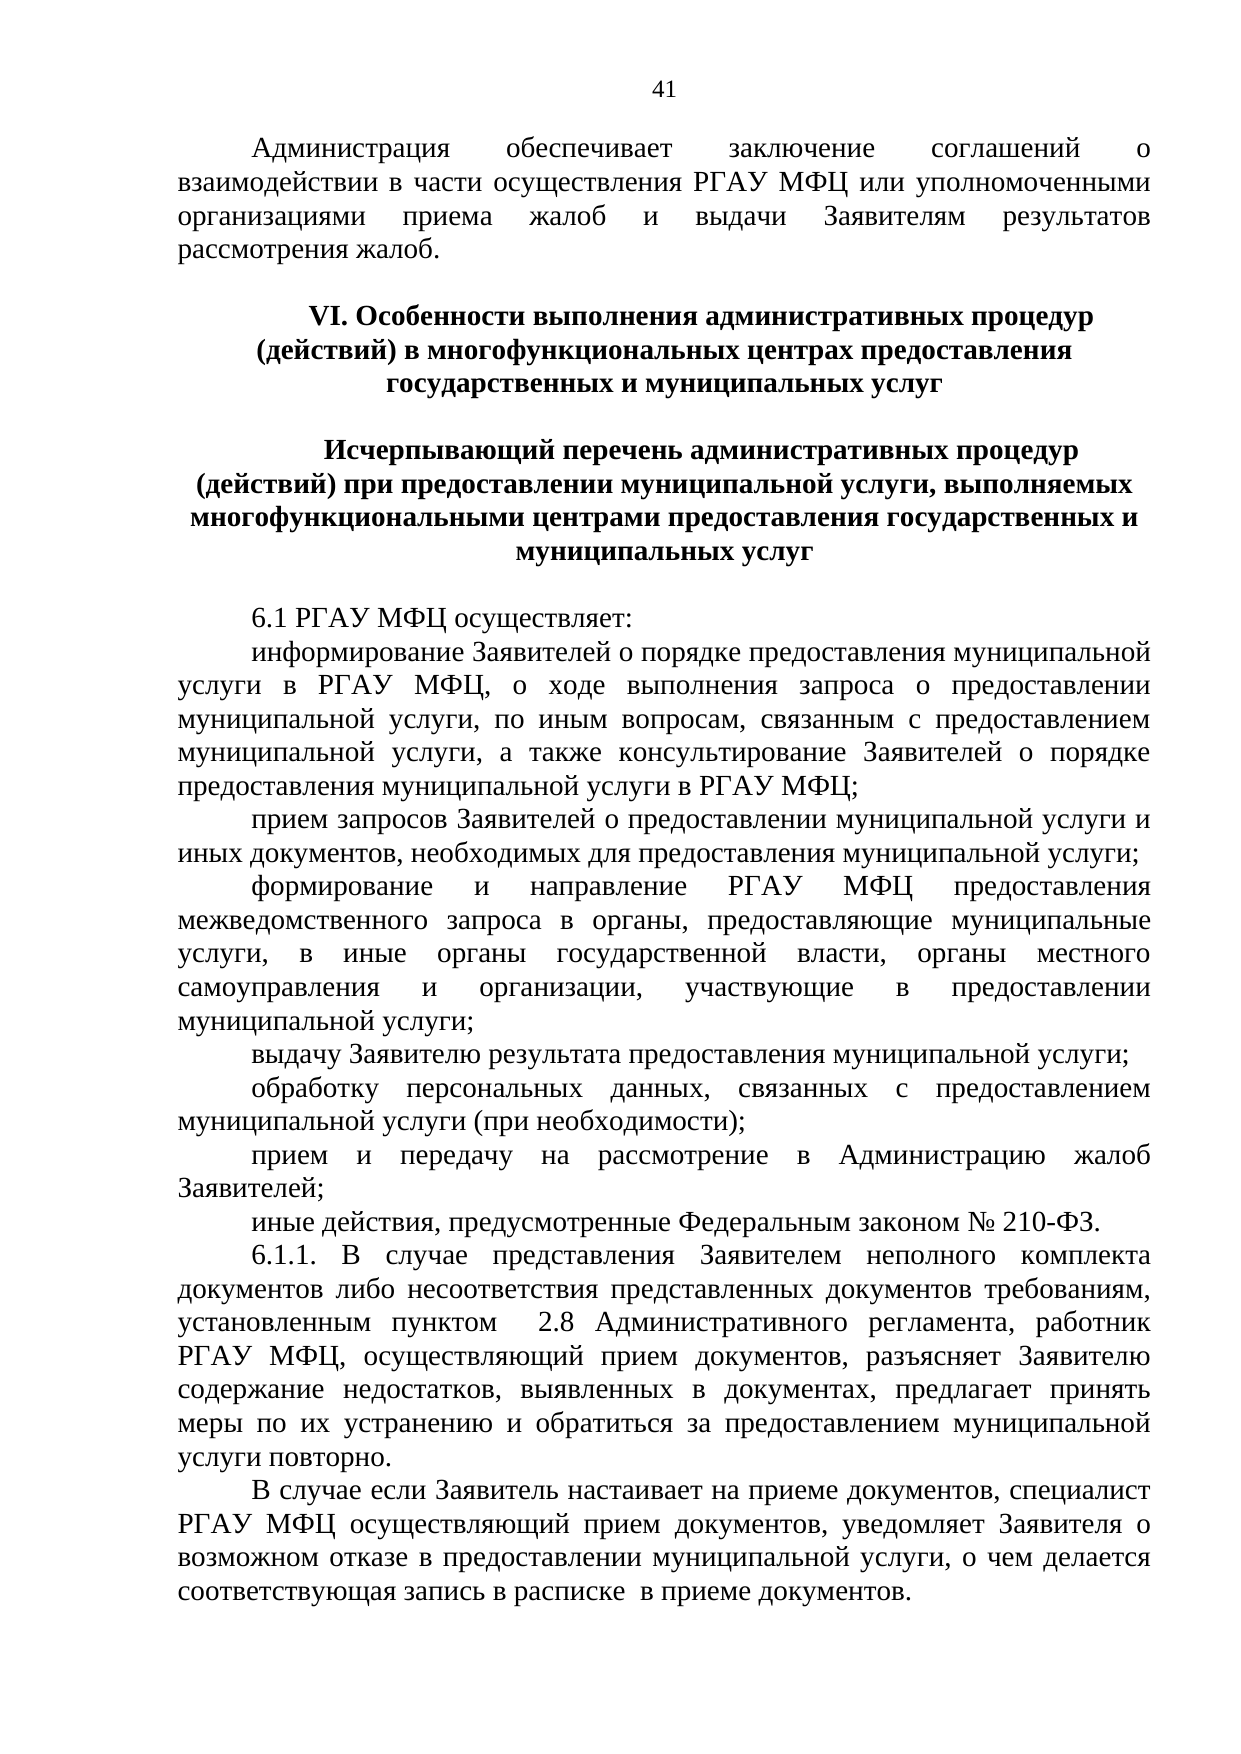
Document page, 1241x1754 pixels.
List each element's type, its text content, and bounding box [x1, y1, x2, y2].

text VI. Особенности выполнения административных процедур (действий) в многофункциональных центрах предоставления государственных и муниципальных услуг [177, 298, 1152, 399]
text В случае если Заявитель настаивает на приеме документов, специалист РГАУ МФЦ осуществляющий прием документов, уведомляет Заявителя о возможном отказе в предоставлении муниципальной услуги, о чем делается соответствующая запись в расписке в приеме документов. [177, 1472, 1152, 1606]
text выдачу Заявителю результата предоставления муниципальной услуги; [177, 1036, 1152, 1070]
text Исчерпывающий перечень административных процедур (действий) при предоставлении муниципальной услуги, выполняемых многофункциональными центрами предоставления государственных и муниципальных услуг [177, 432, 1152, 567]
text иные действия, предусмотренные Федеральным законом № 210-ФЗ. [177, 1204, 1152, 1237]
text обработку персональных данных, связанных с предоставлением муниципальной услуги (при необходимости); [177, 1070, 1152, 1137]
text Администрация обеспечивает заключение соглашений о взаимодействии в части осуществления РГАУ МФЦ или уполномоченными организациями приема жалоб и выдачи Заявителям результатов рассмотрения жалоб. [177, 131, 1152, 265]
text прием и передачу на рассмотрение в Администрацию жалоб Заявителей; [177, 1137, 1152, 1204]
text формирование и направление РГАУ МФЦ предоставления межведомственного запроса в органы, предоставляющие муниципальные услуги, в иные органы государственной власти, органы местного самоуправления и организации, участвующие в предоставлении муниципальной услуги; [177, 868, 1152, 1036]
text 6.1 РГАУ МФЦ осуществляет: [177, 600, 1152, 634]
text прием запросов Заявителей о предоставлении муниципальной услуги и иных документов, необходимых для предоставления муниципальной услуги; [177, 801, 1152, 868]
text информирование Заявителей о порядке предоставления муниципальной услуги в РГАУ МФЦ, о ходе выполнения запроса о предоставлении муниципальной услуги, по иным вопросам, связанным с предоставлением муниципальной услуги, а также консультирование Заявителей о порядке предоставления муниципальной услуги в РГАУ МФЦ; [177, 634, 1152, 801]
text 6.1.1. В случае представления Заявителем неполного комплекта документов либо несоответствия представленных документов требованиям, установленным пунктом 2.8 Административного регламента, работник РГАУ МФЦ, осуществляющий прием документов, разъясняет Заявителю содержание недостатков, выявленных в документах, предлагает принять меры по их устранению и обратиться за предоставлением муниципальной услуги повторно. [177, 1237, 1152, 1472]
